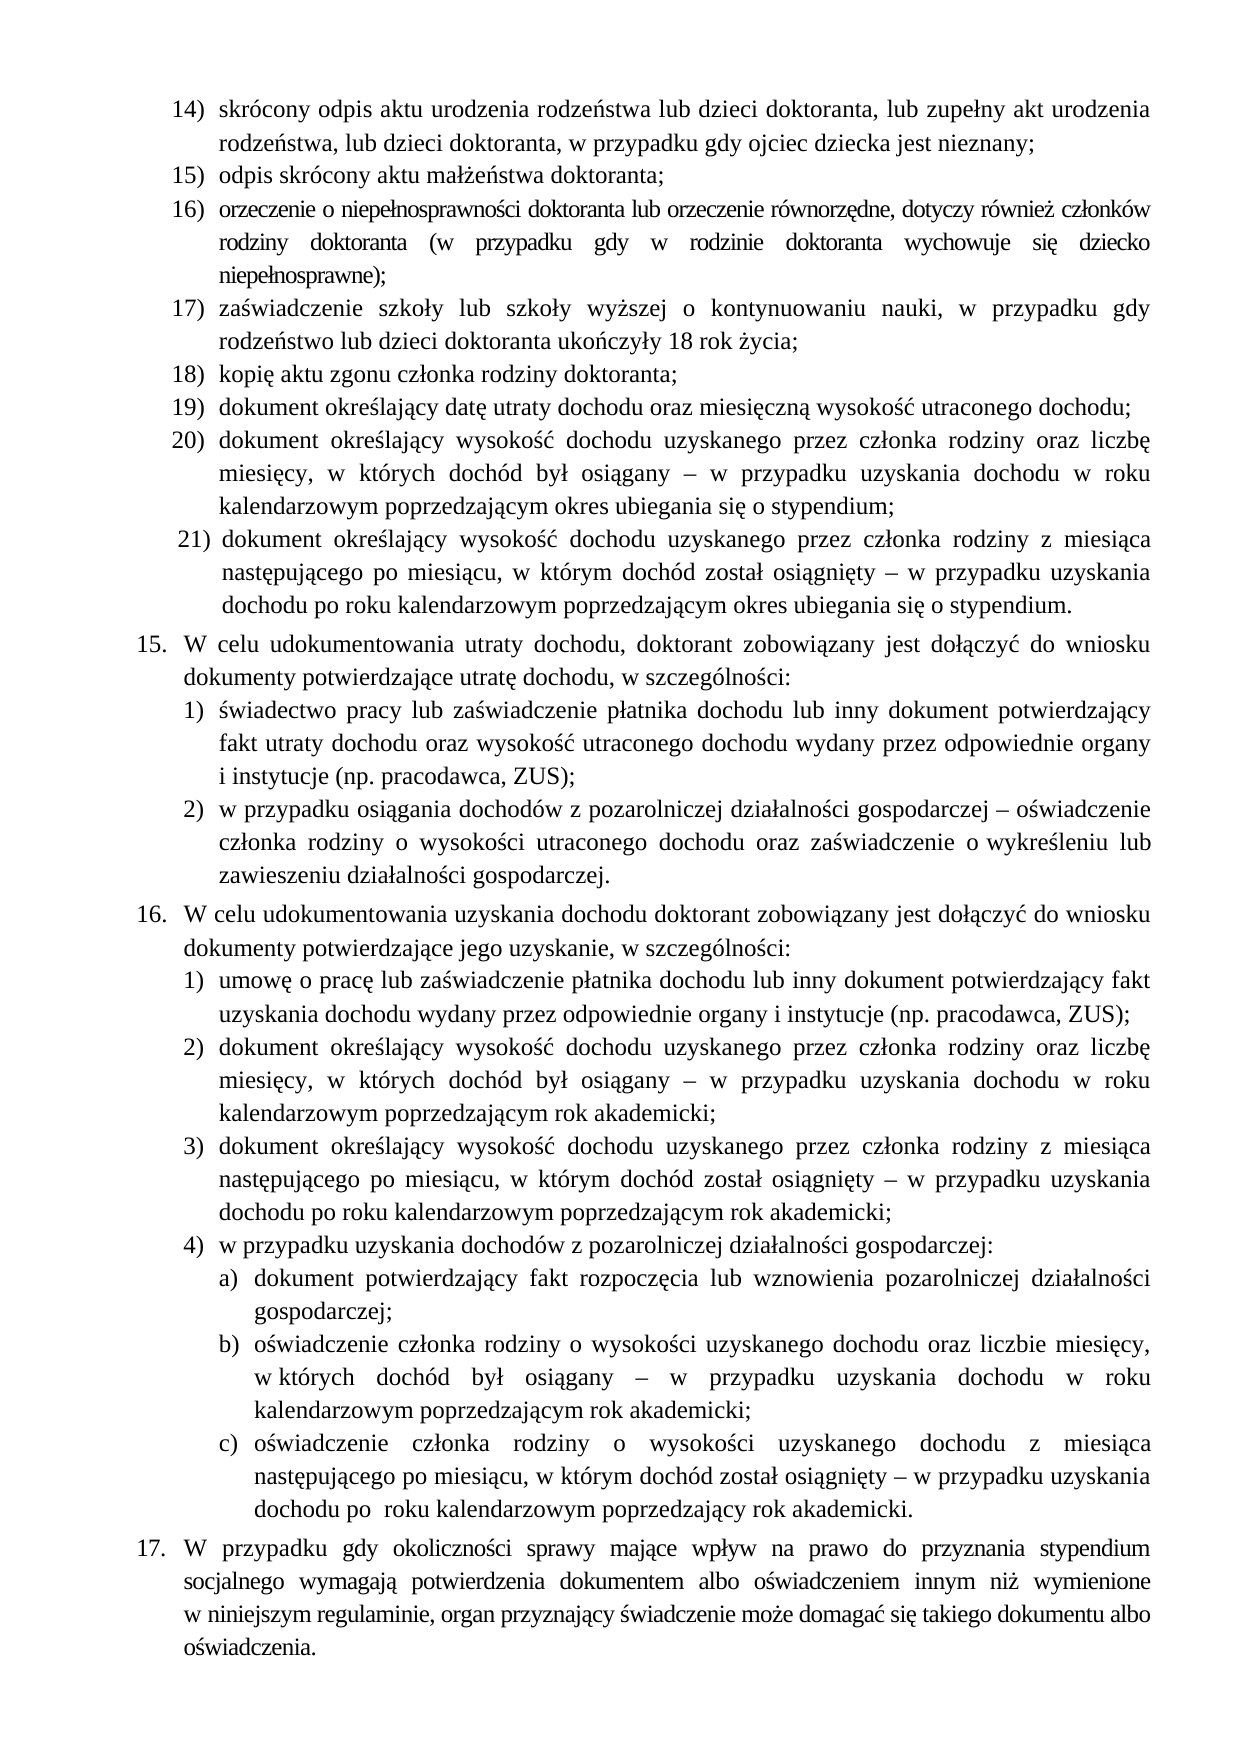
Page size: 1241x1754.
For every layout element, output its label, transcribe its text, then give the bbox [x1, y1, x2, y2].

text 21) dokument określający wysokość dochodu uzyskanego przez członka rodziny z miesiąca następującego po miesiącu, w którym dochód został osiągnięty – w przypadku uzyskania dochodu po roku kalendarzowym poprzedzającym okres ubiegania się o stypendium. [177, 524, 1152, 619]
list oświadczenie członka rodziny o wysokości uzyskanego dochodu z miesiąca następującego po miesiącu, w którym dochód został osiągnięty – w przypadku uzyskania dochodu po roku kalendarzowym poprzedzający rok akademicki. [218, 1428, 1152, 1523]
text 18) kopię aktu zgonu członka rodziny doktoranta; [171, 359, 1152, 387]
text 2) w przypadku osiągania dochodów z pozarolniczej działalności gospodarczej – oświadczenie członka rodziny o wysokości utraconego dochodu oraz zaświadczenie o wykreśleniu lub zawieszeniu działalności gospodarczej. [183, 794, 1152, 889]
text 15) odpis skrócony aktu małżeństwa doktoranta; [171, 161, 1152, 189]
list oświadczenie członka rodziny o wysokości uzyskanego dochodu oraz liczbie miesięcy, w których dochód był osiągany – w przypadku uzyskania dochodu w roku kalendarzowym poprzedzającym rok akademicki; [218, 1329, 1152, 1424]
list W celu udokumentowania utraty dochodu, doktorant zobowiązany jest dołączyć do wniosku dokumenty potwierdzające utratę dochodu, w szczególności: [136, 629, 1152, 691]
list w przypadku uzyskania dochodów z pozarolniczej działalności gospodarczej: [183, 1230, 1152, 1258]
list dokument określający wysokość dochodu uzyskanego przez członka rodziny z miesiąca następującego po miesiącu, w którym dochód został osiągnięty – w przypadku uzyskania dochodu po roku kalendarzowym poprzedzającym rok akademicki; [183, 1131, 1152, 1226]
text 1) świadectwo pracy lub zaświadczenie płatnika dochodu lub inny dokument potwierdzający fakt utraty dochodu oraz wysokość utraconego dochodu wydany przez odpowiednie organy i instytucje (np. pracodawca, ZUS); [183, 695, 1152, 790]
text 20) dokument określający wysokość dochodu uzyskanego przez członka rodziny oraz liczbę miesięcy, w których dochód był osiągany – w przypadku uzyskania dochodu w roku kalendarzowym poprzedzającym okres ubiegania się o stypendium; [171, 425, 1152, 519]
list umowę o pracę lub zaświadczenie płatnika dochodu lub inny dokument potwierdzający fakt uzyskania dochodu wydany przez odpowiednie organy i instytucje (np. pracodawca, ZUS); [183, 966, 1152, 1027]
list W przypadku gdy okoliczności sprawy mające wpływ na prawo do przyznania stypendium socjalnego wymagają potwierdzenia dokumentem albo oświadczeniem innym niż wymienione w niniejszym regulaminie, organ przyznający świadczenie może domagać się takiego dokumentu albo oświadczenia. [136, 1533, 1152, 1661]
text 14) skrócony odpis aktu urodzenia rodzeństwa lub dzieci doktoranta, lub zupełny akt urodzenia rodzeństwa, lub dzieci doktoranta, w przypadku gdy ojciec dziecka jest nieznany; [171, 94, 1152, 156]
list dokument określający wysokość dochodu uzyskanego przez członka rodziny oraz liczbę miesięcy, w których dochód był osiągany – w przypadku uzyskania dochodu w roku kalendarzowym poprzedzającym rok akademicki; [183, 1032, 1152, 1126]
text 16) orzeczenie o niepełnosprawności doktoranta lub orzeczenie równorzędne, dotyczy również członków rodziny doktoranta (w przypadku gdy w rodzinie doktoranta wychowuje się dziecko niepełnosprawne); [171, 194, 1152, 288]
text 19) dokument określający datę utraty dochodu oraz miesięczną wysokość utraconego dochodu; [171, 392, 1152, 421]
text 17) zaświadczenie szkoły lub szkoły wyższej o kontynuowaniu nauki, w przypadku gdy rodzeństwo lub dzieci doktoranta ukończyły 18 rok życia; [171, 293, 1152, 354]
list dokument potwierdzający fakt rozpoczęcia lub wznowienia pozarolniczej działalności gospodarczej; [218, 1263, 1152, 1324]
list W celu udokumentowania uzyskania dochodu doktorant zobowiązany jest dołączyć do wniosku dokumenty potwierdzające jego uzyskanie, w szczególności: [136, 899, 1152, 961]
